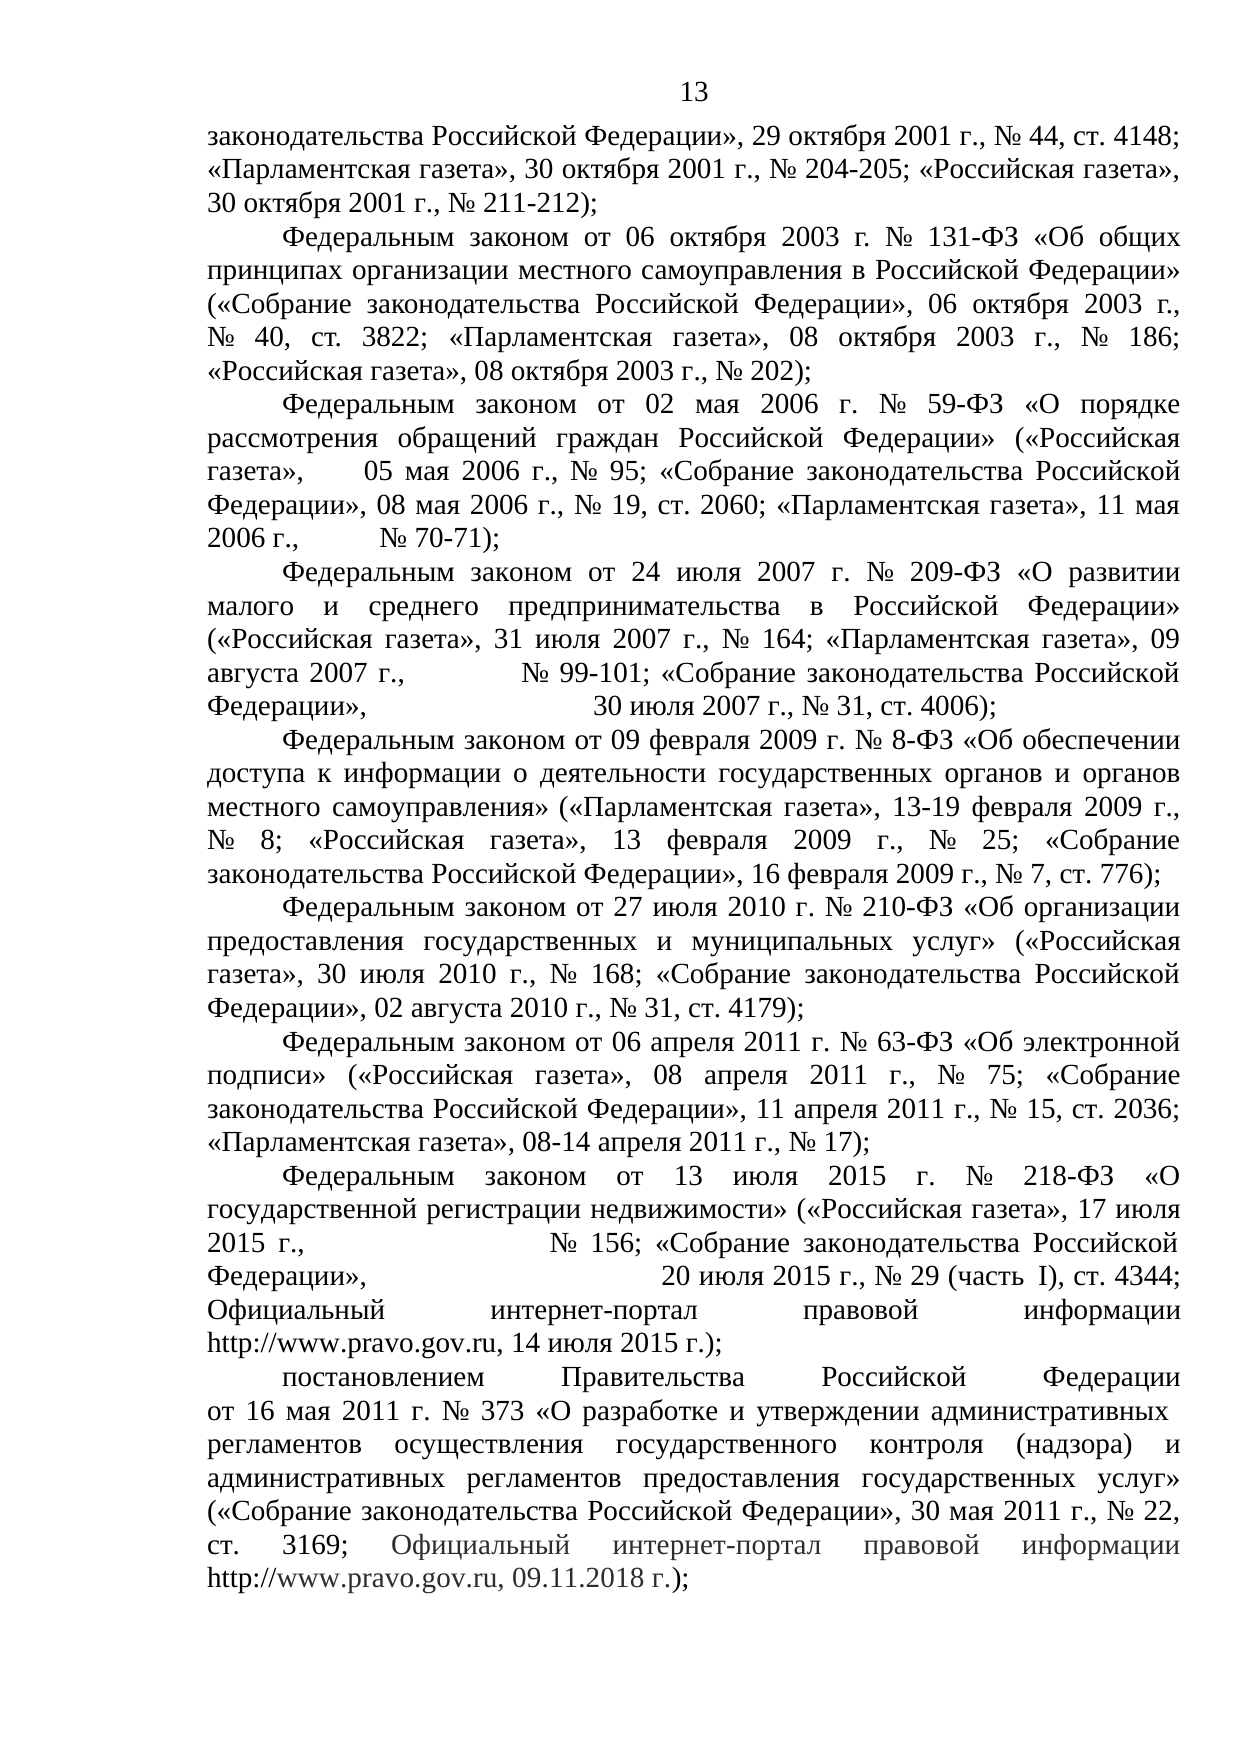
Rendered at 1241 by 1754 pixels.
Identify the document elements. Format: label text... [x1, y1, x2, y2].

text Федеральным законом от 13 июля 2015 г. № 218-ФЗ «О государственной регистрации недвижимости» («Российская газета», 17 июля 2015 г., № 156; «Собрание законодательства Российской Федерации», 20 июля 2015 г., № 29 (часть I), ст. 4344; Официальный интернет-портал правовой информации http://www.pravo.gov.ru, 14 июля 2015 г.); [207, 1158, 1181, 1359]
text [207, 118, 1181, 219]
text Федеральным законом от 02 мая 2006 г. № 59-ФЗ «О порядке рассмотрения обращений граждан Российской Федерации» («Российская газета», 05 мая 2006 г., № 95; «Собрание законодательства Российской Федерации», 08 мая 2006 г., № 19, ст. 2060; «Парламентская газета», 11 мая 2006 г., № 70-71); [207, 386, 1181, 554]
text Федеральным законом от 09 февраля 2009 г. № 8-ФЗ «Об обеспечении доступа к информации о деятельности государственных органов и органов местного самоуправления» («Парламентская газета», 13-19 февраля 2009 г., № 8; «Российская газета», 13 февраля 2009 г., № 25; «Собрание законодательства Российской Федерации», 16 февраля 2009 г., № 7, ст. 776); [207, 722, 1181, 889]
text постановлением Правительства Российской Федерации от 16 мая 2011 г. № 373 «О разработке и утверждении административных регламентов осуществления государственного контроля (надзора) и административных регламентов предоставления государственных услуг» («Собрание законодательства Российской Федерации», 30 мая 2011 г., № 22, ст. 3169; Официальный интернет-портал правовой информации http://www.pravo.gov.ru, 09.11.2018 г.); [207, 1359, 1181, 1594]
text Федеральным законом от 06 октября 2003 г. № 131-ФЗ «Об общих принципах организации местного самоуправления в Российской Федерации» («Собрание законодательства Российской Федерации», 06 октября 2003 г., № 40, ст. 3822; «Парламентская газета», 08 октября 2003 г., № 186; «Российская газета», 08 октября 2003 г., № 202); [207, 219, 1181, 386]
text Федеральным законом от 27 июля 2010 г. № 210-ФЗ «Об организации предоставления государственных и муниципальных услуг» («Российская газета», 30 июля 2010 г., № 168; «Собрание законодательства Российской Федерации», 02 августа 2010 г., № 31, ст. 4179); [207, 889, 1181, 1024]
text Федеральным законом от 06 апреля 2011 г. № 63-ФЗ «Об электронной подписи» («Российская газета», 08 апреля 2011 г., № 75; «Собрание законодательства Российской Федерации», 11 апреля 2011 г., № 15, ст. 2036; «Парламентская газета», 08-14 апреля 2011 г., № 17); [207, 1024, 1181, 1158]
text Федеральным законом от 24 июля 2007 г. № 209-ФЗ «О развитии малого и среднего предпринимательства в Российской Федерации» («Российская газета», 31 июля 2007 г., № 164; «Парламентская газета», 09 августа 2007 г., № 99-101; «Собрание законодательства Российской Федерации», 30 июля 2007 г., № 31, ст. 4006); [207, 554, 1181, 722]
